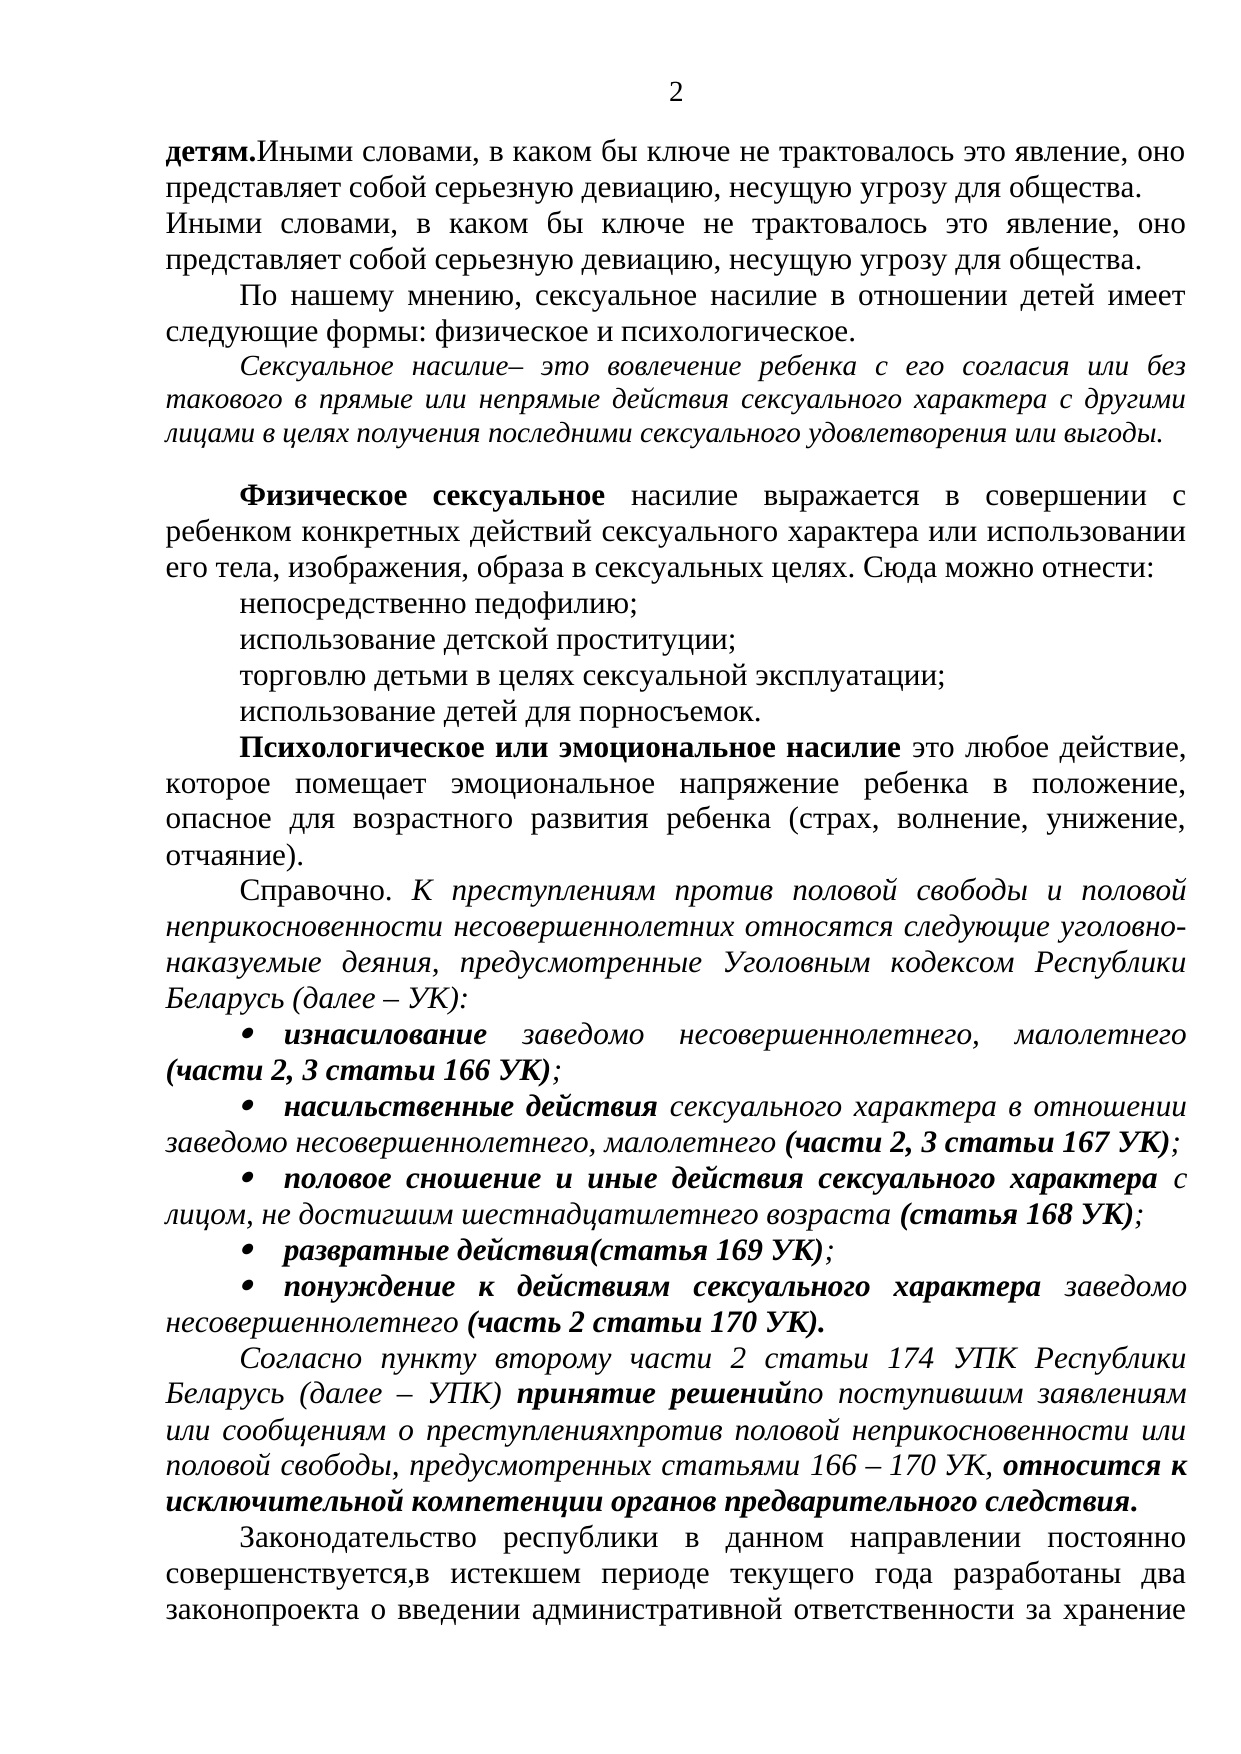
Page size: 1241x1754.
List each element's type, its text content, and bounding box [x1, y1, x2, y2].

text торговлю детьми в целях сексуальной эксплуатации; [165, 656, 1187, 692]
text Психологическое или эмоциональное насилие это любое действие, которое помещает эмоциональное напряжение ребенка в положение, опасное для возрастного развития ребенка (страх, волнение, унижение, отчаяние). [165, 728, 1187, 872]
text использование детской проституции; [165, 620, 1187, 656]
list насильственные действия сексуального характера в отношении заведомо несовершеннолетнего, малолетнего (части 2, 3 статьи 167 УК); [165, 1087, 1187, 1159]
text Справочно. К преступлениям против половой свободы и половой неприкосновенности несовершеннолетних относятся следующие уголовно-наказуемые деяния, предусмотренные Уголовным кодексом Республики Беларусь (далее – УК): [165, 872, 1187, 1015]
text Иными словами, в каком бы ключе не трактовалось это явление, оно представляет собой серьезную девиацию, несущую угрозу для общества. [165, 204, 1187, 276]
text Физическое сексуальное насилие выражается в совершении с ребенком конкретных действий сексуального характера или использовании его тела, изображения, образа в сексуальных целях. Сюда можно отнести: [165, 476, 1187, 584]
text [165, 132, 1187, 204]
text использование детей для порносъемок. [165, 692, 1187, 728]
list половое сношение и иные действия сексуального характера с лицом, не достигшим шестнадцатилетнего возраста (статья 168 УК); [165, 1159, 1187, 1231]
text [165, 1518, 1187, 1626]
text Согласно пункту второму части 2 статьи 174 УПК Республики Беларусь (далее – УПК) принятие решенийпо поступившим заявлениям или сообщениям о преступленияхпротив половой неприкосновенности или половой свободы, предусмотренных статьями 166 – 170 УК, относится к исключительной компетенции органов предварительного следствия. [165, 1339, 1187, 1518]
text Сексуальное насилие– это вовлечение ребенка с его согласия или без такового в прямые или непрямые действия сексуального характера с другими лицами в целях получения последними сексуального удовлетворения или выгоды. [165, 348, 1187, 448]
text непосредственно педофилию; [165, 584, 1187, 620]
list изнасилование заведомо несовершеннолетнего, малолетнего (части 2, 3 статьи 166 УК); [165, 1015, 1187, 1087]
text По нашему мнению, сексуальное насилие в отношении детей имеет следующие формы: физическое и психологическое. [165, 276, 1187, 348]
list понуждение к действиям сексуального характера заведомо несовершеннолетнего (часть 2 статьи 170 УК). [165, 1267, 1187, 1339]
list развратные действия(статья 169 УК); [165, 1231, 1187, 1267]
